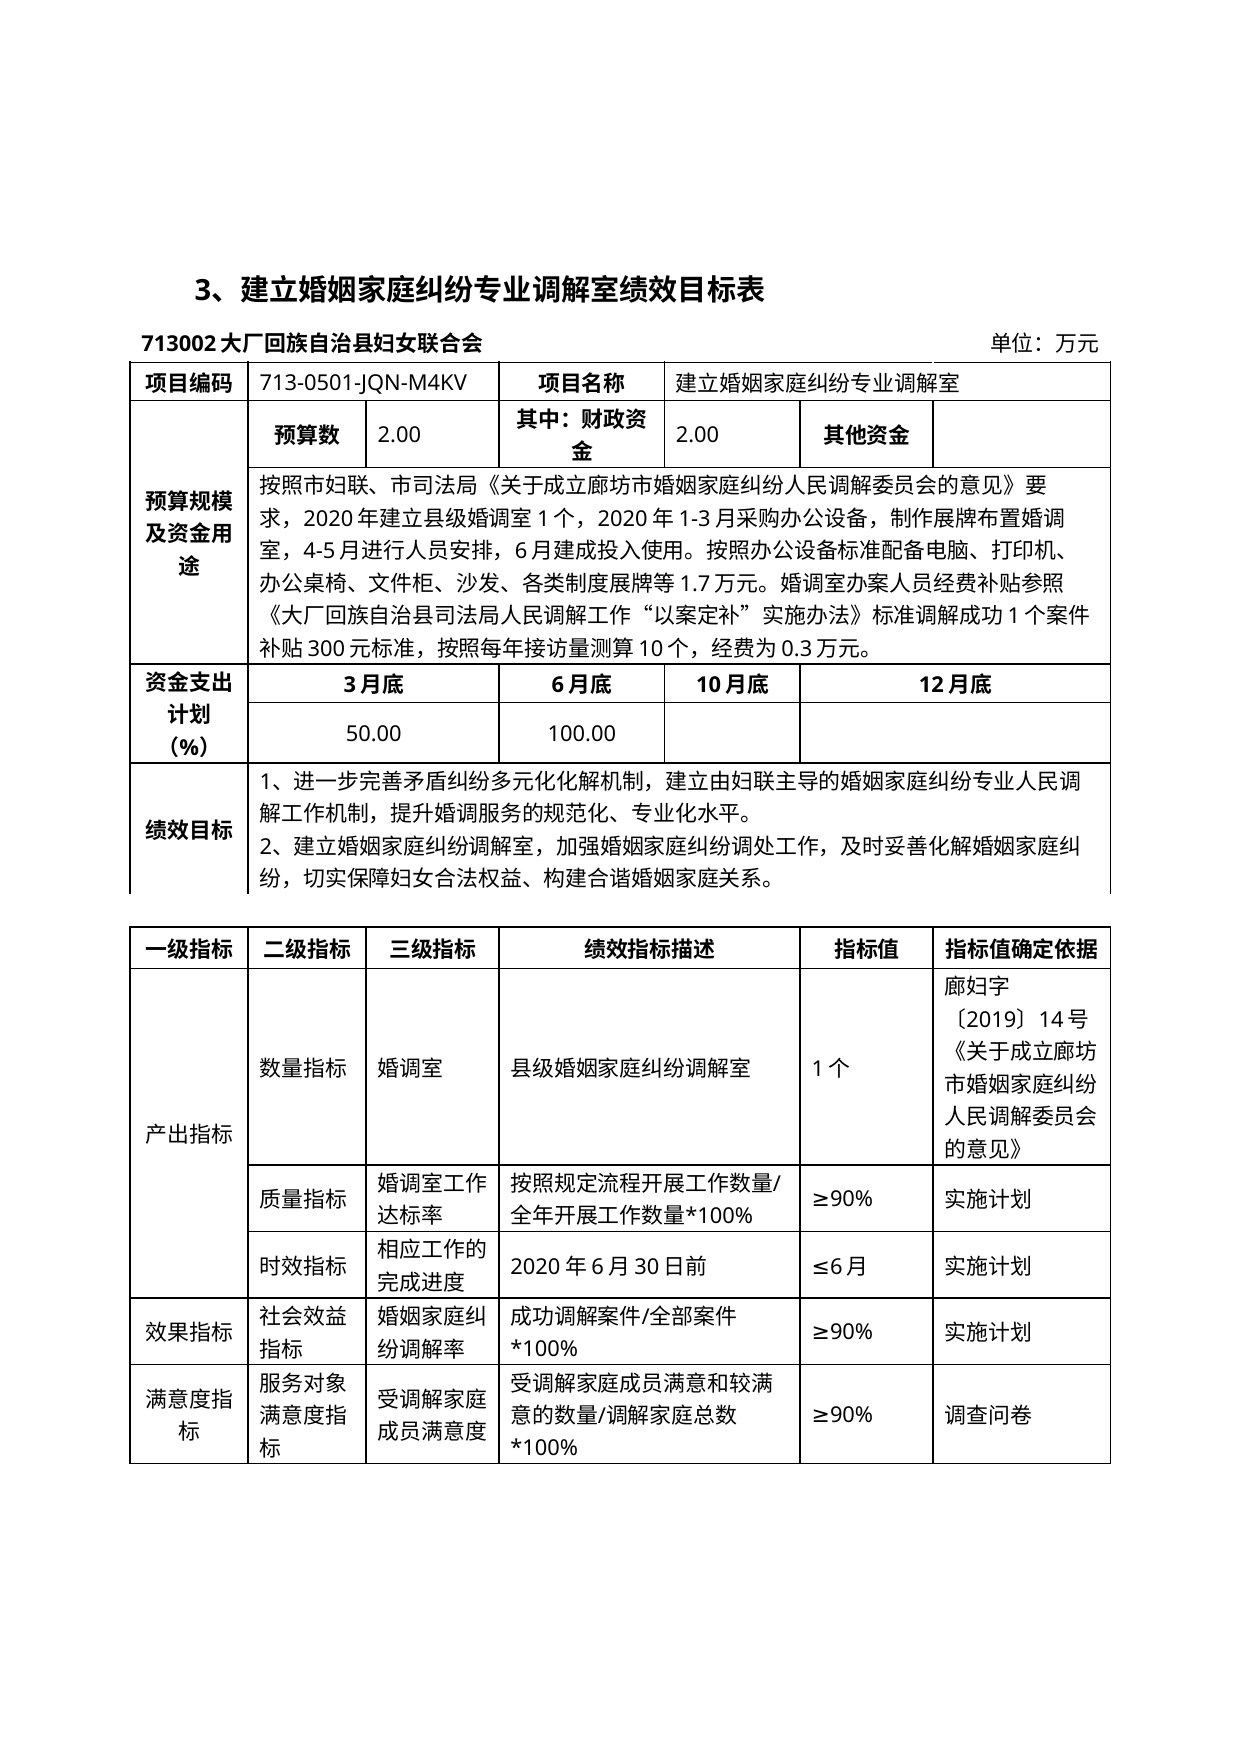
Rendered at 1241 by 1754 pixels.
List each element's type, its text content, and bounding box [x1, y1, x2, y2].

table_cell 实施计划 [934, 1166, 1110, 1231]
table_cell 成功调解案件/全部案件*100% [500, 1299, 799, 1364]
table_cell [934, 401, 1110, 466]
table_cell 2020年6月30日前 [500, 1232, 799, 1297]
table_cell 2.00 [665, 401, 799, 466]
table_header 单位：万元 [934, 322, 1110, 361]
table_cell 廊妇字〔2019〕14号《关于成立廊坊市婚姻家庭纠纷人民调解委员会的意见》 [934, 969, 1110, 1164]
table_cell 713-0501-JQN-M4KV [249, 363, 498, 400]
table_cell 1、进一步完善矛盾纠纷多元化化解机制，建立由妇联主导的婚姻家庭纠纷专业人民调解工作机制，提升婚调服务的规范化、专业化水平。 2、建立婚姻家庭纠纷调解室，加强婚姻家庭纠纷调处工作，及时妥善化解婚姻家庭纠纷，切实保障妇女合法权益、构建合谐婚姻家庭关系。 [249, 764, 1110, 893]
table_cell 数量指标 [249, 969, 365, 1164]
table_cell 时效指标 [249, 1232, 365, 1297]
table_cell 婚姻家庭纠纷调解率 [367, 1299, 498, 1364]
table_cell 婚调室工作达标率 [367, 1166, 498, 1231]
table_cell 相应工作的完成进度 [367, 1232, 498, 1297]
table_cell [801, 703, 1110, 762]
table_cell 6月底 [500, 665, 664, 701]
table_cell 满意度指标 [131, 1365, 247, 1463]
table_cell 项目名称 [500, 363, 664, 400]
table_cell 产出指标 [131, 969, 247, 1297]
table_cell 受调解家庭成员满意和较满意的数量/调解家庭总数*100% [500, 1365, 799, 1463]
table_cell 实施计划 [934, 1299, 1110, 1364]
table_cell 项目编码 [131, 363, 247, 400]
table_cell 效果指标 [131, 1299, 247, 1364]
table_header 二级指标 [249, 928, 365, 967]
table_cell 1个 [801, 969, 932, 1164]
table_header 指标值确定依据 [934, 928, 1110, 967]
table_cell 质量指标 [249, 1166, 365, 1231]
table_cell 社会效益指标 [249, 1299, 365, 1364]
table_cell 资金支出计划（%） [131, 665, 247, 762]
table_cell 预算规模及资金用途 [131, 401, 247, 663]
table_cell ≥90% [801, 1166, 932, 1231]
table_cell 100.00 [500, 703, 664, 762]
table_header 一级指标 [131, 928, 247, 967]
table_cell 50.00 [249, 703, 498, 762]
text 3、建立婚姻家庭纠纷专业调解室绩效目标表 [136, 255, 1104, 320]
table_header 指标值 [801, 928, 932, 967]
table_header 三级指标 [367, 928, 498, 967]
table_cell 12月底 [801, 665, 1110, 701]
table_cell 调查问卷 [934, 1365, 1110, 1463]
table_cell 其他资金 [801, 401, 932, 466]
table_cell 2.00 [367, 401, 498, 466]
table_cell ≤6月 [801, 1232, 932, 1297]
table_cell 其中：财政资金 [500, 401, 664, 466]
table_cell [665, 703, 799, 762]
table_cell 婚调室 [367, 969, 498, 1164]
table_cell 3月底 [249, 665, 498, 701]
table_cell ≥90% [801, 1299, 932, 1364]
table_cell 受调解家庭成员满意度 [367, 1365, 498, 1463]
table_header 713002大厂回族自治县妇女联合会 [131, 322, 932, 361]
table_header 绩效指标描述 [500, 928, 799, 967]
table_cell ≥90% [801, 1365, 932, 1463]
table_cell 绩效目标 [131, 764, 247, 893]
table_cell 县级婚姻家庭纠纷调解室 [500, 969, 799, 1164]
table_cell 按照规定流程开展工作数量/全年开展工作数量*100% [500, 1166, 799, 1231]
table_cell 预算数 [249, 401, 365, 466]
table_cell 按照市妇联、市司法局《关于成立廊坊市婚姻家庭纠纷人民调解委员会的意见》要求，2020年建立县级婚调室1个，2020年1-3月采购办公设备，制作展牌布置婚调室，4-5月进行人员安排，6月建成投入使用。按照办公设备标准配备电脑、打印机、办公桌椅、文件柜、沙发、各类制度展牌等1.7万元。婚调室办案人员经费补贴参照《大厂回族自治县司法局人民调解工作“以案定补”实施办法》标准调解成功1个案件补贴300元标准，按照每年接访量测算10个，经费为0.3万元。 [249, 468, 1110, 663]
table_cell 10月底 [665, 665, 799, 701]
table_cell 建立婚姻家庭纠纷专业调解室 [665, 363, 1110, 400]
table_cell 服务对象满意度指标 [249, 1365, 365, 1463]
table_cell 实施计划 [934, 1232, 1110, 1297]
